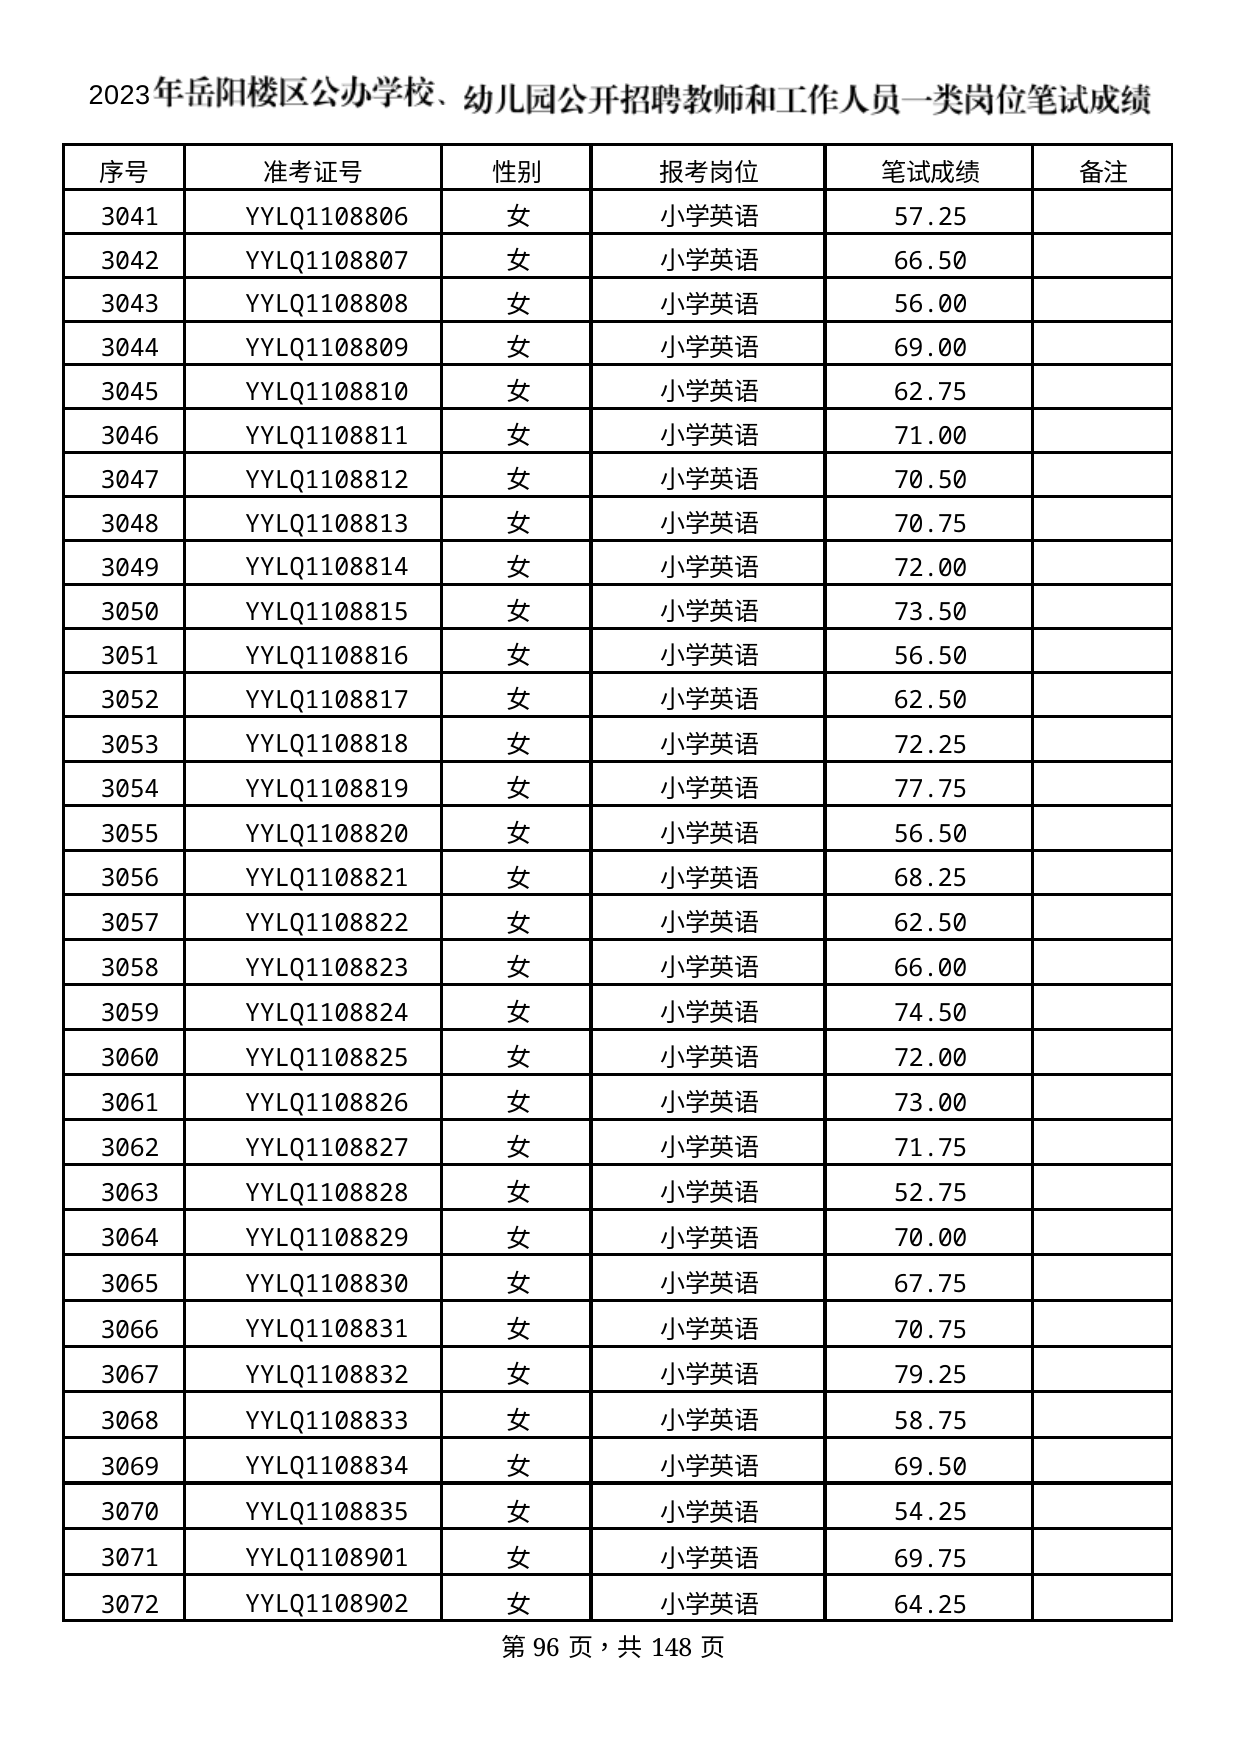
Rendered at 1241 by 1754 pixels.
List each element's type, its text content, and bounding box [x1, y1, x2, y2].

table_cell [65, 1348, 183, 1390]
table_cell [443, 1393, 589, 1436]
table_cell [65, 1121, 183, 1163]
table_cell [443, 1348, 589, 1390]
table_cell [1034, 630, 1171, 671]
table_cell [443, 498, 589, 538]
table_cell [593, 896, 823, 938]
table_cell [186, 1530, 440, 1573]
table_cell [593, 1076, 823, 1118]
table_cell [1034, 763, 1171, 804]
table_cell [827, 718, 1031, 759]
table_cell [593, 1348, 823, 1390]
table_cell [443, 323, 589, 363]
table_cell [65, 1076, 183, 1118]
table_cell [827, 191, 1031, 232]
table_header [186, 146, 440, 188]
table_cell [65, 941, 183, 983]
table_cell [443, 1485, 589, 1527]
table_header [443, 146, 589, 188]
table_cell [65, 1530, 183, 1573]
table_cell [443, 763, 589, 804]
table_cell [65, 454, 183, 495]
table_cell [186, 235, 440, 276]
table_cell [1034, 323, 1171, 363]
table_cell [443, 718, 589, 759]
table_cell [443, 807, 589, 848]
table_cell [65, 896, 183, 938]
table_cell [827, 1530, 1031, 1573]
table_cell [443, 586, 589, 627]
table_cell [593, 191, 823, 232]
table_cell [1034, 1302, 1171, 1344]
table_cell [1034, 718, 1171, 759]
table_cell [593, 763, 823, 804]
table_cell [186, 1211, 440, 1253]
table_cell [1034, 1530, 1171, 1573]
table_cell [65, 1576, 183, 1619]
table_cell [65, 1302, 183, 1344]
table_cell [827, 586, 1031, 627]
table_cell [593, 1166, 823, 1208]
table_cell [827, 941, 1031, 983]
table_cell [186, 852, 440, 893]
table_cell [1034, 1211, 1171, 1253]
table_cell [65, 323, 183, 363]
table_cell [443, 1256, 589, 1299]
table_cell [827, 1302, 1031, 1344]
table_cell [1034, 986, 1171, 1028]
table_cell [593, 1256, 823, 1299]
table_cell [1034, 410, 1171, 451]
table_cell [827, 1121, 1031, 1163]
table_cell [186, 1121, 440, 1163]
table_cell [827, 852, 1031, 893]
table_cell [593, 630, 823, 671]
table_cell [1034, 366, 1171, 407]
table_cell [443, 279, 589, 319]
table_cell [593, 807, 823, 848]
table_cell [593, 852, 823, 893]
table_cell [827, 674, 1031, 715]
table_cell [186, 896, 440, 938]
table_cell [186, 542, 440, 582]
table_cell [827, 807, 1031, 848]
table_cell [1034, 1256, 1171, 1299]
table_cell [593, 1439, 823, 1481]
picture [463, 82, 1152, 120]
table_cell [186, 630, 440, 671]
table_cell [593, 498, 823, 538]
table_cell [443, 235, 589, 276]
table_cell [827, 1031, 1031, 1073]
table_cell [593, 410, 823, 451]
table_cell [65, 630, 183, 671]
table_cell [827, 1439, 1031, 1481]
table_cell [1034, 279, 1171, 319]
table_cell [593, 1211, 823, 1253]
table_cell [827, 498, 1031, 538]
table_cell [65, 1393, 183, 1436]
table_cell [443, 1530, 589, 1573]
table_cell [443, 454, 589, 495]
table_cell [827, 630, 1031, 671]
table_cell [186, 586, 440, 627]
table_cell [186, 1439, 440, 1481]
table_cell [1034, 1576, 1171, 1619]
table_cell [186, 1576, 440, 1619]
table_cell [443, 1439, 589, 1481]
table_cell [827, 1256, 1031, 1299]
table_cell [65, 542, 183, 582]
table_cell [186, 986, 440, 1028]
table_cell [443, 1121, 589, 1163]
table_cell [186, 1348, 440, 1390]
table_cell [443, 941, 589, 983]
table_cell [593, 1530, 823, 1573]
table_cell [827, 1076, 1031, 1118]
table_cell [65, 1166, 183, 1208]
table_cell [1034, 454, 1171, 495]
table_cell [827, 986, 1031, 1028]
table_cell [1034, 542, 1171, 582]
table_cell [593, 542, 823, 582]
picture [438, 98, 447, 105]
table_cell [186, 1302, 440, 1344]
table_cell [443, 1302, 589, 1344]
text 第 96 页，共 148 页 [501, 1631, 1175, 1662]
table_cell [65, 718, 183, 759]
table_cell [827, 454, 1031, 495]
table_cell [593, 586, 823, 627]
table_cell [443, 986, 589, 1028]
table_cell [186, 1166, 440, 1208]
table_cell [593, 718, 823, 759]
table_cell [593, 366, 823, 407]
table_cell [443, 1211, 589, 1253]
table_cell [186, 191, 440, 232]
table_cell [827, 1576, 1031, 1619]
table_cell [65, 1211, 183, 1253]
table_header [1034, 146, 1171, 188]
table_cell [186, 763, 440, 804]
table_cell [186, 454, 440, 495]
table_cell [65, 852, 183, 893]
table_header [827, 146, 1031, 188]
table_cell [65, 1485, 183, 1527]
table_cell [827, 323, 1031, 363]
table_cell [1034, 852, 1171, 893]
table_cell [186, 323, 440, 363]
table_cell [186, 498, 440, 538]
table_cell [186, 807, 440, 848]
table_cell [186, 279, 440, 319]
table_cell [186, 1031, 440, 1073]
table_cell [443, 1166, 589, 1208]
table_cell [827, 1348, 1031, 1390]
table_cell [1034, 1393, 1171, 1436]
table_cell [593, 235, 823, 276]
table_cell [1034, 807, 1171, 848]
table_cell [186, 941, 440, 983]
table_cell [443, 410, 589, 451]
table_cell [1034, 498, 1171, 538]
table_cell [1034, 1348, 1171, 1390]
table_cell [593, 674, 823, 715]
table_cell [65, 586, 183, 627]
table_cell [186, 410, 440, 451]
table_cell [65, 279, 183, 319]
picture [153, 74, 435, 113]
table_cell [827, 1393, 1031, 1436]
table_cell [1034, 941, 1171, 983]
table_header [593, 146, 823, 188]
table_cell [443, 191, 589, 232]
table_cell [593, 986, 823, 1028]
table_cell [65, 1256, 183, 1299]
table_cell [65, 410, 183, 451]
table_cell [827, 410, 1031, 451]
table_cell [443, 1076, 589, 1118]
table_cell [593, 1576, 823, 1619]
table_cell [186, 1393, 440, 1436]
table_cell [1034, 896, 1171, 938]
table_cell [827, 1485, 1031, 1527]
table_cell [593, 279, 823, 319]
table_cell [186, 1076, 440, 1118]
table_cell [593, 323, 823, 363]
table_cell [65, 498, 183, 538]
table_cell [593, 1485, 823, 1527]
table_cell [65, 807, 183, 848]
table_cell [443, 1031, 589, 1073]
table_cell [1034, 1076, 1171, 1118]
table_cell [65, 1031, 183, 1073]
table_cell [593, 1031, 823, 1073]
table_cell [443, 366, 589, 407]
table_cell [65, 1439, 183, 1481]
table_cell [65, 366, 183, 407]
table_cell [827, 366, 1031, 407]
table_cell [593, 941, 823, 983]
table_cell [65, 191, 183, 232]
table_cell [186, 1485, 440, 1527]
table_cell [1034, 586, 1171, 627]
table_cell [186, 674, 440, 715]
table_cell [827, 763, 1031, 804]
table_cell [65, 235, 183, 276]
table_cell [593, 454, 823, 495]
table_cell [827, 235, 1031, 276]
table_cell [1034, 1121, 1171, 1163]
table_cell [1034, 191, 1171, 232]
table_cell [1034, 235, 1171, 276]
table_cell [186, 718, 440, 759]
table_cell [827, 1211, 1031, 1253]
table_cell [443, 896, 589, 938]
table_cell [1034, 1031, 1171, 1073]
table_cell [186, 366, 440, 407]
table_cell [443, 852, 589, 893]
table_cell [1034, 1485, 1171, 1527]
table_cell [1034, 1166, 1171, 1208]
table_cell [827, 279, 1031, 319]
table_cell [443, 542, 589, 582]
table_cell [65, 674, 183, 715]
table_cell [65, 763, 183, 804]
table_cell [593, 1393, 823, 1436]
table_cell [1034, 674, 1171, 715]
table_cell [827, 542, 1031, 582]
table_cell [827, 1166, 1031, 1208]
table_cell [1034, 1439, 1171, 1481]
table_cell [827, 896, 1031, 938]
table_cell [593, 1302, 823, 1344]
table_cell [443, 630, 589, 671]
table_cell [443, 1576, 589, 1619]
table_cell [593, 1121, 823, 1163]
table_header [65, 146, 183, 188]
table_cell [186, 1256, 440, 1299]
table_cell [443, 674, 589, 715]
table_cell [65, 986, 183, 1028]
